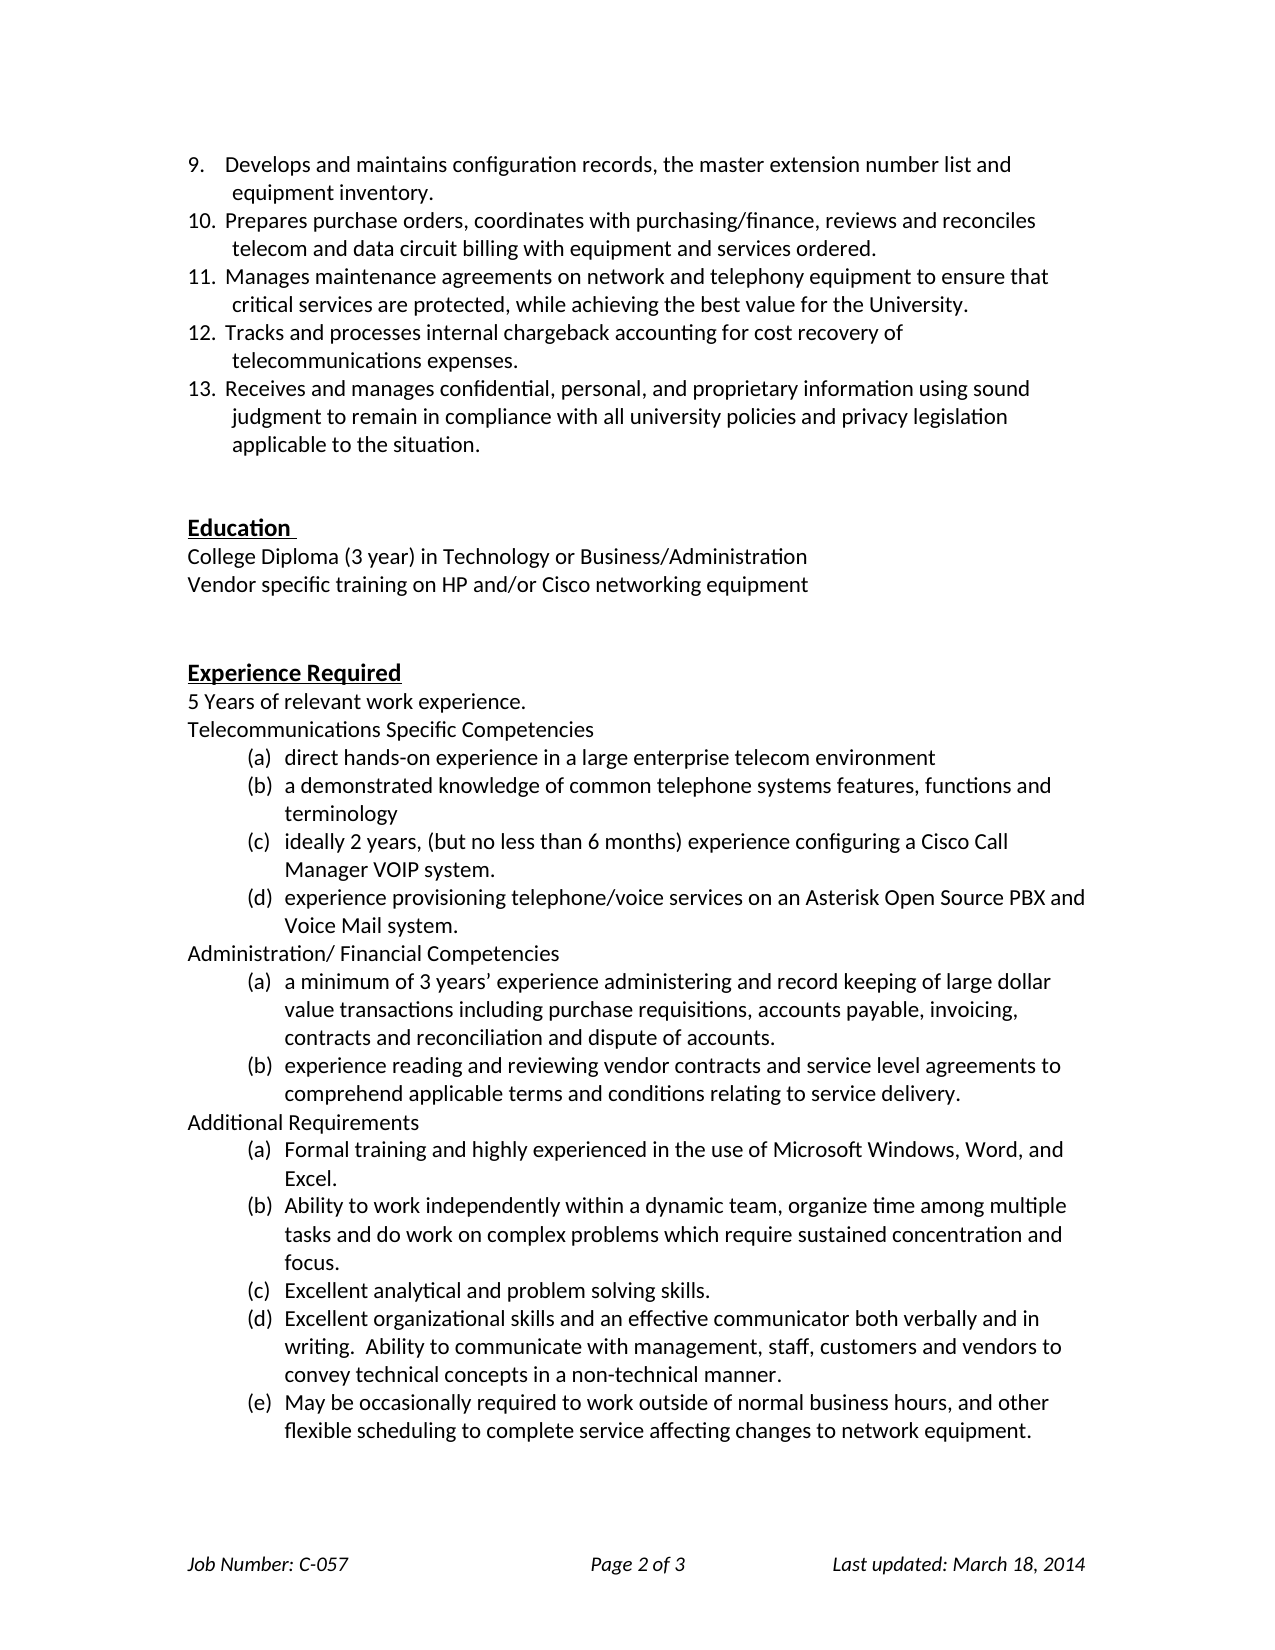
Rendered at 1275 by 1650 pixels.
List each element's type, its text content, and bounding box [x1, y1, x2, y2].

text College Diploma (3 year) in Technology or Business/Administration [187, 542, 1087, 570]
list Excellent analytical and problem solving skills. [247, 1276, 1087, 1304]
text Telecommunications Specific Competencies [187, 715, 1087, 743]
list experience provisioning telephone/voice services on an Asterisk Open Source PBX and Voice Mail system. [247, 883, 1087, 939]
list a minimum of 3 years’ experience administering and record keeping of large dollar value transactions including purchase requisitions, accounts payable, invoicing, contracts and reconciliation and dispute of accounts. [247, 967, 1087, 1052]
text Administration/ Financial Competencies [187, 939, 1087, 967]
list May be occasionally required to work outside of normal business hours, and other flexible scheduling to complete service affecting changes to network equipment. [247, 1388, 1087, 1444]
list Develops and maintains configuration records, the master extension number list and equipment inventory. [187, 150, 1087, 206]
list experience reading and reviewing vendor contracts and service level agreements to comprehend applicable terms and conditions relating to service delivery. [247, 1052, 1087, 1108]
list Excellent organizational skills and an effective communicator both verbally and in writing. Ability to communicate with management, staff, customers and vendors to convey technical concepts in a non-technical manner. [247, 1304, 1087, 1388]
text Education [187, 512, 1087, 542]
list Ability to work independently within a dynamic team, organize time among multiple tasks and do work on complex problems which require sustained concentration and focus. [247, 1192, 1087, 1276]
text Experience Required [187, 657, 1087, 687]
text Additional Requirements [187, 1108, 1087, 1136]
list Formal training and highly experienced in the use of Microsoft Windows, Word, and Excel. [247, 1136, 1087, 1192]
list a demonstrated knowledge of common telephone systems features, functions and terminology [247, 771, 1087, 827]
list Manages maintenance agreements on network and telephony equipment to ensure that critical services are protected, while achieving the best value for the University. [187, 262, 1087, 318]
list Tracks and processes internal chargeback accounting for cost recovery of telecommunications expenses. [187, 318, 1087, 374]
list ideally 2 years, (but no less than 6 months) experience configuring a Cisco Call Manager VOIP system. [247, 827, 1087, 883]
text Vendor specific training on HP and/or Cisco networking equipment [187, 570, 1087, 598]
list Prepares purchase orders, coordinates with purchasing/finance, reviews and reconciles telecom and data circuit billing with equipment and services ordered. [187, 206, 1087, 262]
text 5 Years of relevant work experience. [187, 687, 1087, 715]
list Receives and manages confidential, personal, and proprietary information using sound judgment to remain in compliance with all university policies and privacy legislation applicable to the situation. [187, 374, 1087, 458]
list direct hands-on experience in a large enterprise telecom environment [247, 743, 1087, 771]
